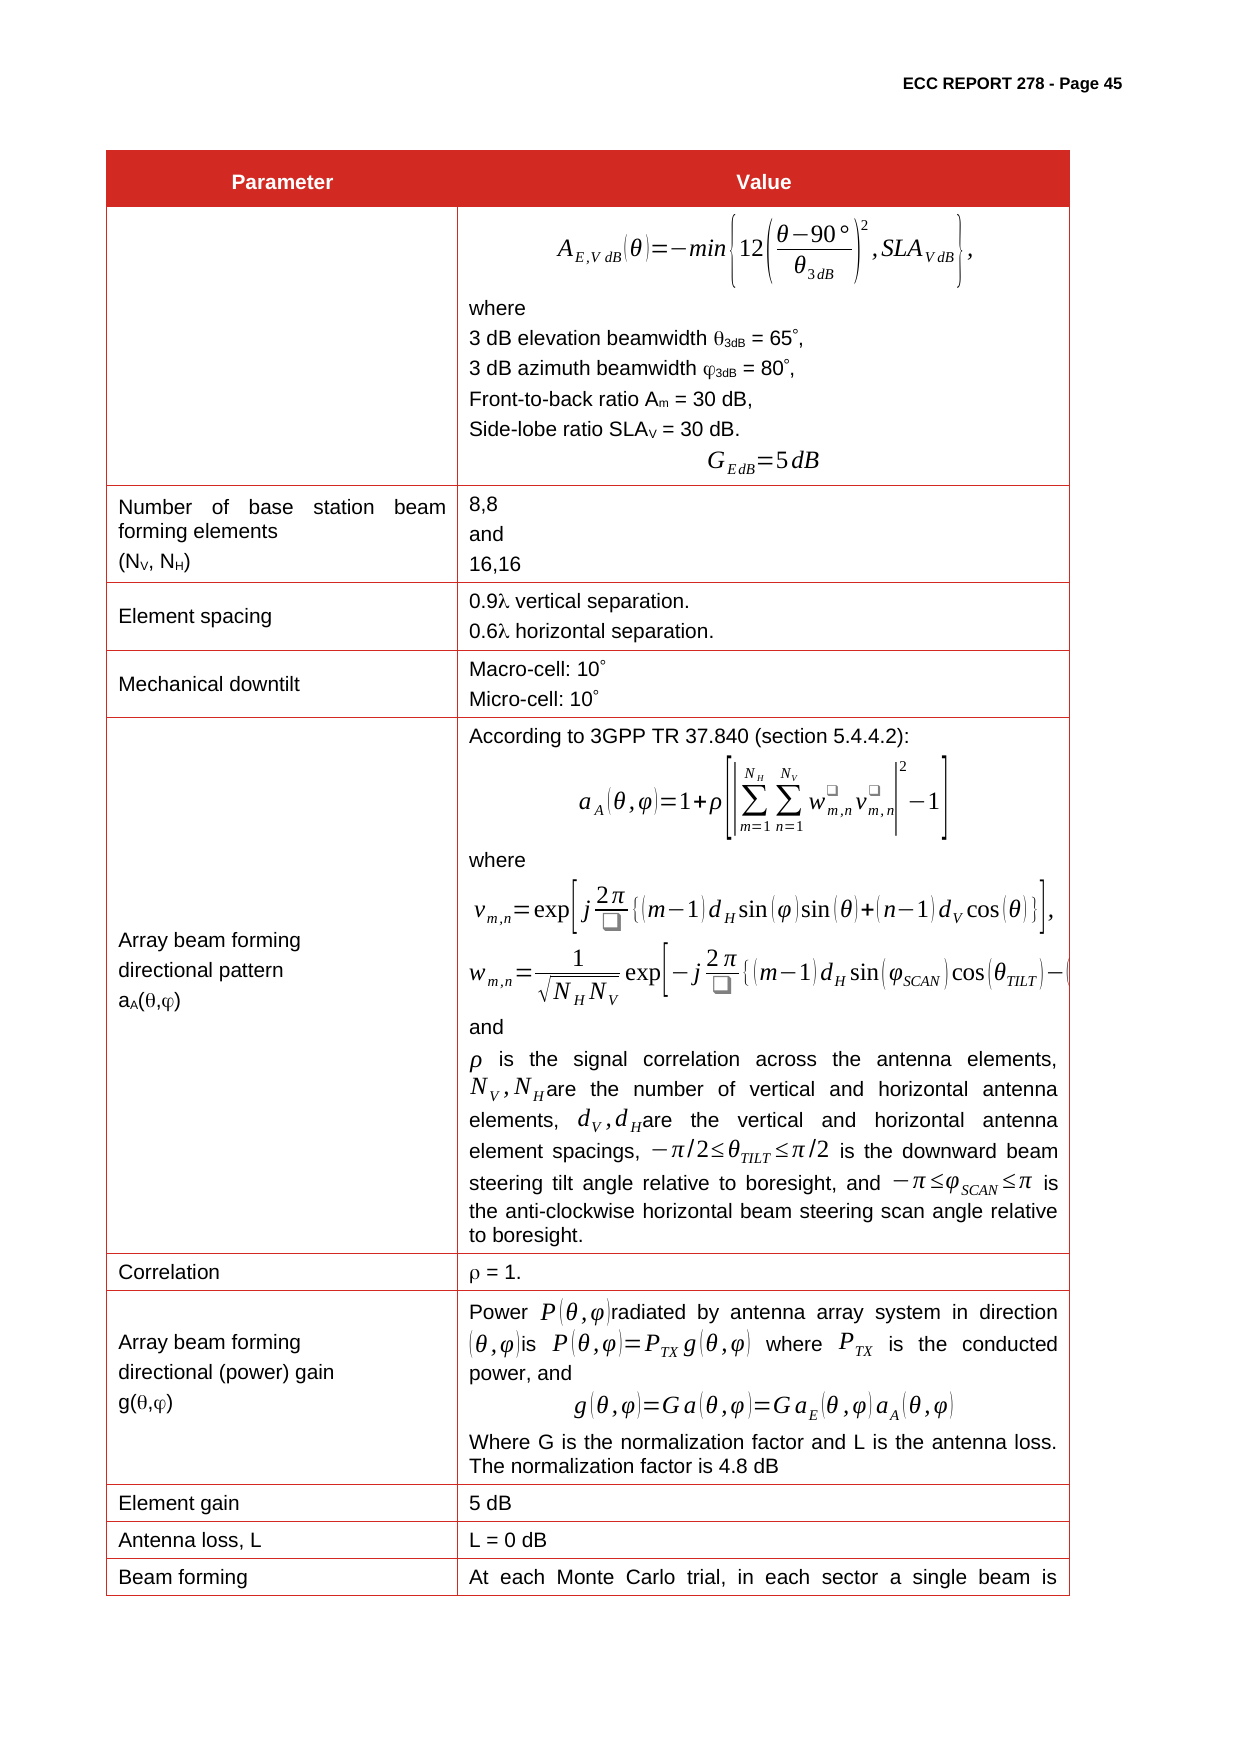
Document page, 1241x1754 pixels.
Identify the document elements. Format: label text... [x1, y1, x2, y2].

table_cell Power radiated by antenna array system in direction is where is the conducted power, and Where G is the normalization factor and L is the antenna loss. The normalization factor is 4.8 dB [458, 1291, 1069, 1484]
table_cell Beam forming [107, 1559, 457, 1595]
table_cell Array beam forming directional (power) gain g(,) [107, 1291, 457, 1484]
table_cell Number of base station beam forming elements (NV, NH) [107, 486, 457, 582]
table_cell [458, 1559, 1069, 1595]
table_header Value [458, 151, 1069, 206]
table_header Parameter [107, 151, 457, 206]
table_cell = 1. [458, 1254, 1069, 1290]
table_cell Mechanical downtilt [107, 651, 457, 717]
table_cell Array beam forming directional pattern aA(,) [107, 718, 457, 1253]
table_cell 0.9 vertical separation. 0.6 horizontal separation. [458, 583, 1069, 650]
table_cell 5 dB [458, 1485, 1069, 1521]
table_cell Antenna loss, L [107, 1522, 457, 1558]
table_cell L = 0 dB [458, 1522, 1069, 1558]
table_cell Element spacing [107, 583, 457, 650]
table_cell Correlation [107, 1254, 457, 1290]
table_cell Element gain [107, 1485, 457, 1521]
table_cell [458, 207, 1069, 484]
table_cell According to 3GPP TR 37.840 (section 5.4.4.2): where and is the signal correlation across the antenna elements, are the number of vertical and horizontal antenna elements, are the vertical and horizontal antenna element spacings, is the downward beam steering tilt angle relative to boresight, and is the anti-clockwise horizontal beam steering scan angle relative to boresight. [458, 718, 1069, 1253]
table_cell 8,8 and 16,16 [458, 486, 1069, 582]
table_cell Macro-cell: 10 Micro-cell: 10 [458, 651, 1069, 717]
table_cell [107, 207, 457, 484]
